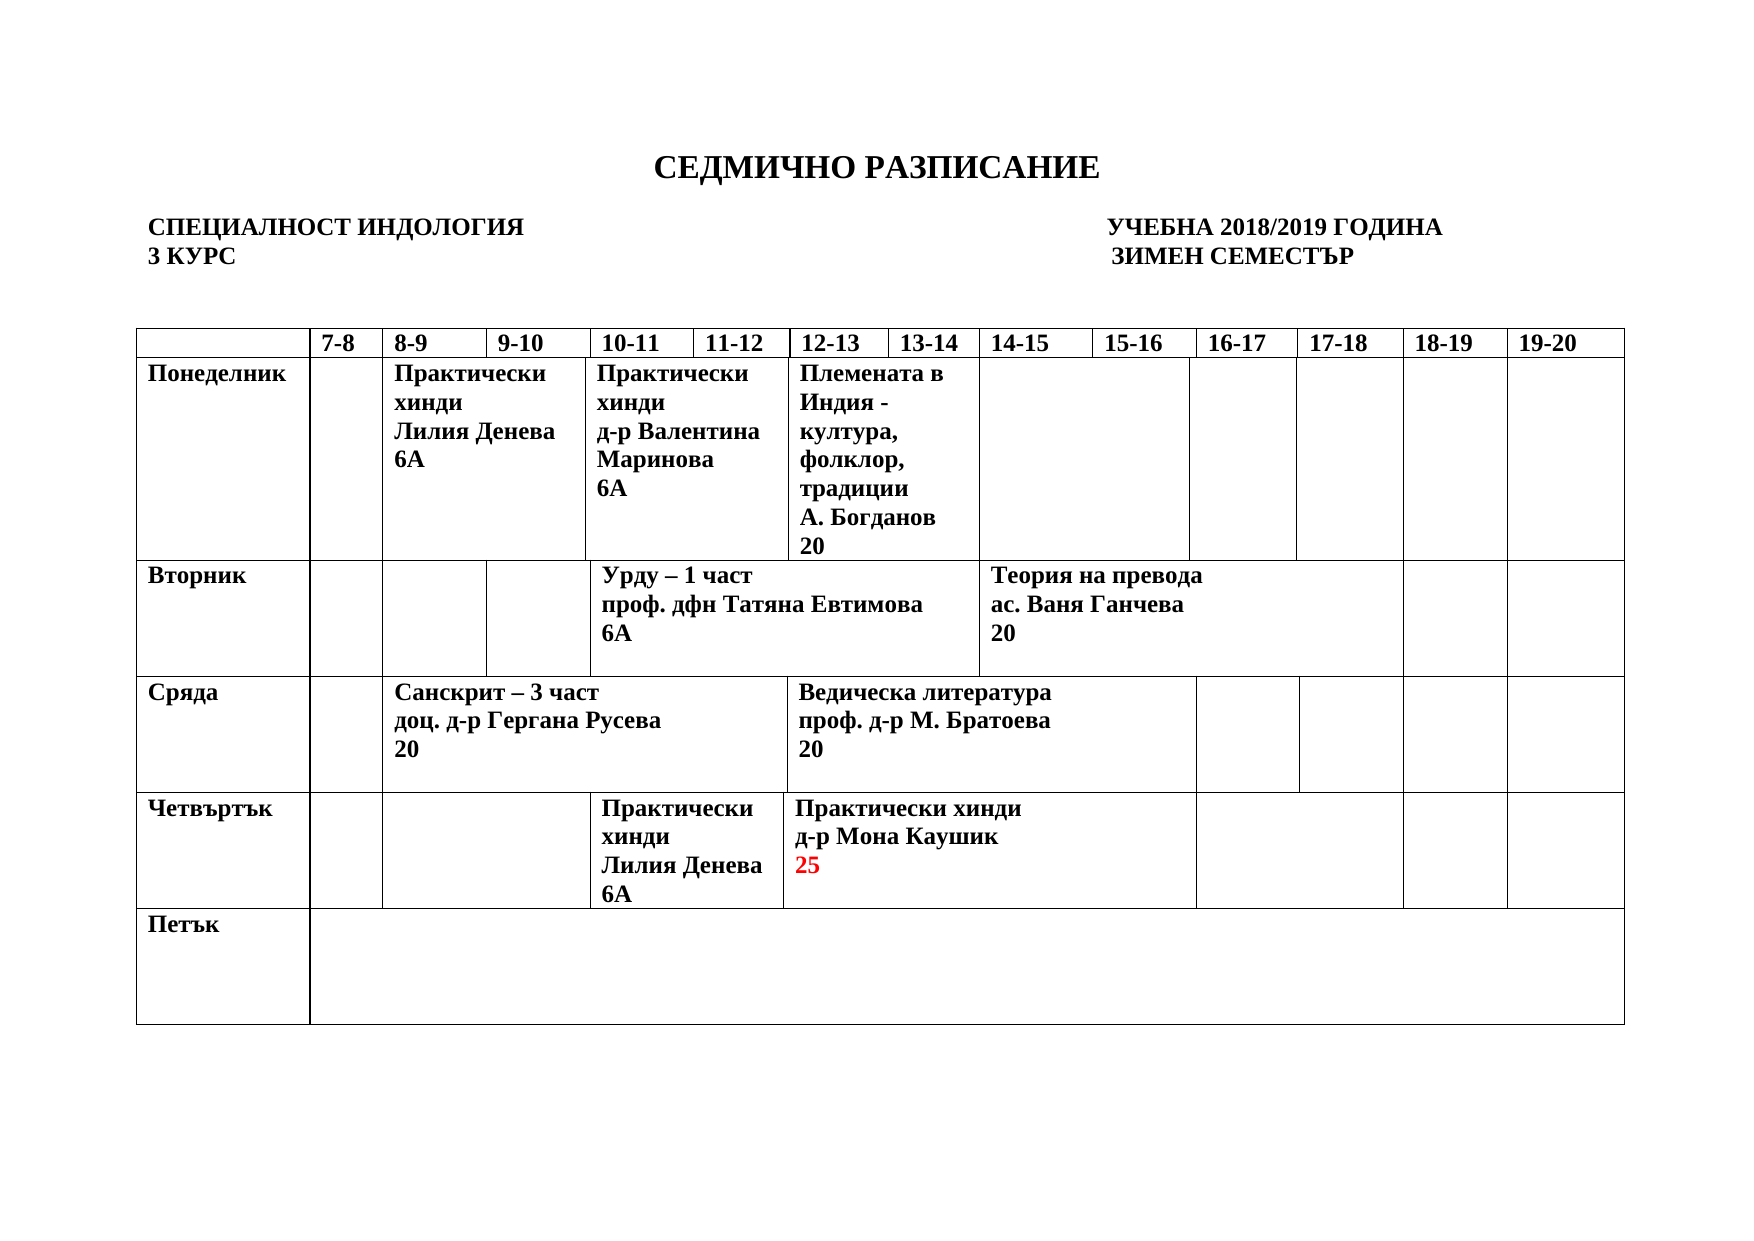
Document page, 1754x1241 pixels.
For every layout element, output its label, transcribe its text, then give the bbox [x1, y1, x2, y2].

table_cell [1197, 677, 1299, 792]
table_cell [980, 358, 1189, 559]
table_cell [1508, 677, 1624, 792]
table_header 16-17 [1197, 329, 1297, 357]
table_cell [311, 677, 382, 792]
table_cell [1190, 358, 1296, 559]
text 3 КУРС ЗИМЕН СЕМЕСТЪР [148, 241, 1606, 270]
table_cell [1508, 793, 1624, 908]
table_header 9-10 [487, 329, 590, 357]
table_cell [1404, 677, 1507, 792]
table_cell [1508, 561, 1624, 676]
table_cell [487, 561, 590, 676]
table_header 10-11 [591, 329, 693, 357]
table_cell Понеделник [137, 358, 309, 559]
table_cell [383, 793, 590, 908]
table_cell [311, 909, 1624, 1024]
table_cell [1404, 358, 1507, 559]
table_cell Сряда [137, 677, 309, 792]
table_cell Четвъртък [137, 793, 309, 908]
table_cell Теория на превода ас. Ваня Ганчева 20 [980, 561, 1403, 676]
table_header 12-13 [791, 329, 888, 357]
table_cell [1404, 793, 1507, 908]
table_cell Племената в Индия - култура, фолклор, традиции А. Богданов 20 [789, 358, 979, 559]
table_cell Практически хинди д-р Валентина Маринова 6А [586, 358, 788, 559]
table_header 11-12 [694, 329, 789, 357]
table_header 17-18 [1298, 329, 1403, 357]
table_cell [1300, 677, 1403, 792]
table_header 8-9 [383, 329, 486, 357]
table_header 7-8 [311, 329, 382, 357]
table_cell [311, 358, 382, 559]
table_cell [1297, 358, 1403, 559]
table_cell Урду – 1 част проф. дфн Татяна Евтимова 6А [591, 561, 979, 676]
text СЕДМИЧНО РАЗПИСАНИЕ [148, 148, 1606, 186]
table_header 19-20 [1508, 329, 1624, 357]
table_header 13-14 [889, 329, 979, 357]
table_cell [1197, 793, 1403, 908]
table_cell [1508, 358, 1624, 559]
table_cell Практически хинди Лилия Денева 6А [591, 793, 783, 908]
table_header 18-19 [1404, 329, 1507, 357]
text СПЕЦИАЛНОСТ ИНДОЛОГИЯ УЧЕБНА 2018/2019 ГОДИНА [148, 212, 1606, 241]
table_cell [383, 561, 486, 676]
table_header 15-16 [1093, 329, 1196, 357]
table_cell Санскрит – 3 част доц. д-р Гергана Русева 20 [383, 677, 787, 792]
table_header 14-15 [980, 329, 1092, 357]
table_cell Ведическа литература проф. д-р М. Братоева 20 [788, 677, 1196, 792]
table_cell Вторник [137, 561, 309, 676]
table_header [137, 329, 309, 357]
table_cell [311, 793, 382, 908]
table_cell [311, 561, 382, 676]
table_cell Практически хинди д-р Мона Каушик 25 [784, 793, 1196, 908]
table_cell [1404, 561, 1507, 676]
table_cell Петък [137, 909, 309, 1024]
table_cell Практически хинди Лилия Денева 6А [383, 358, 585, 559]
